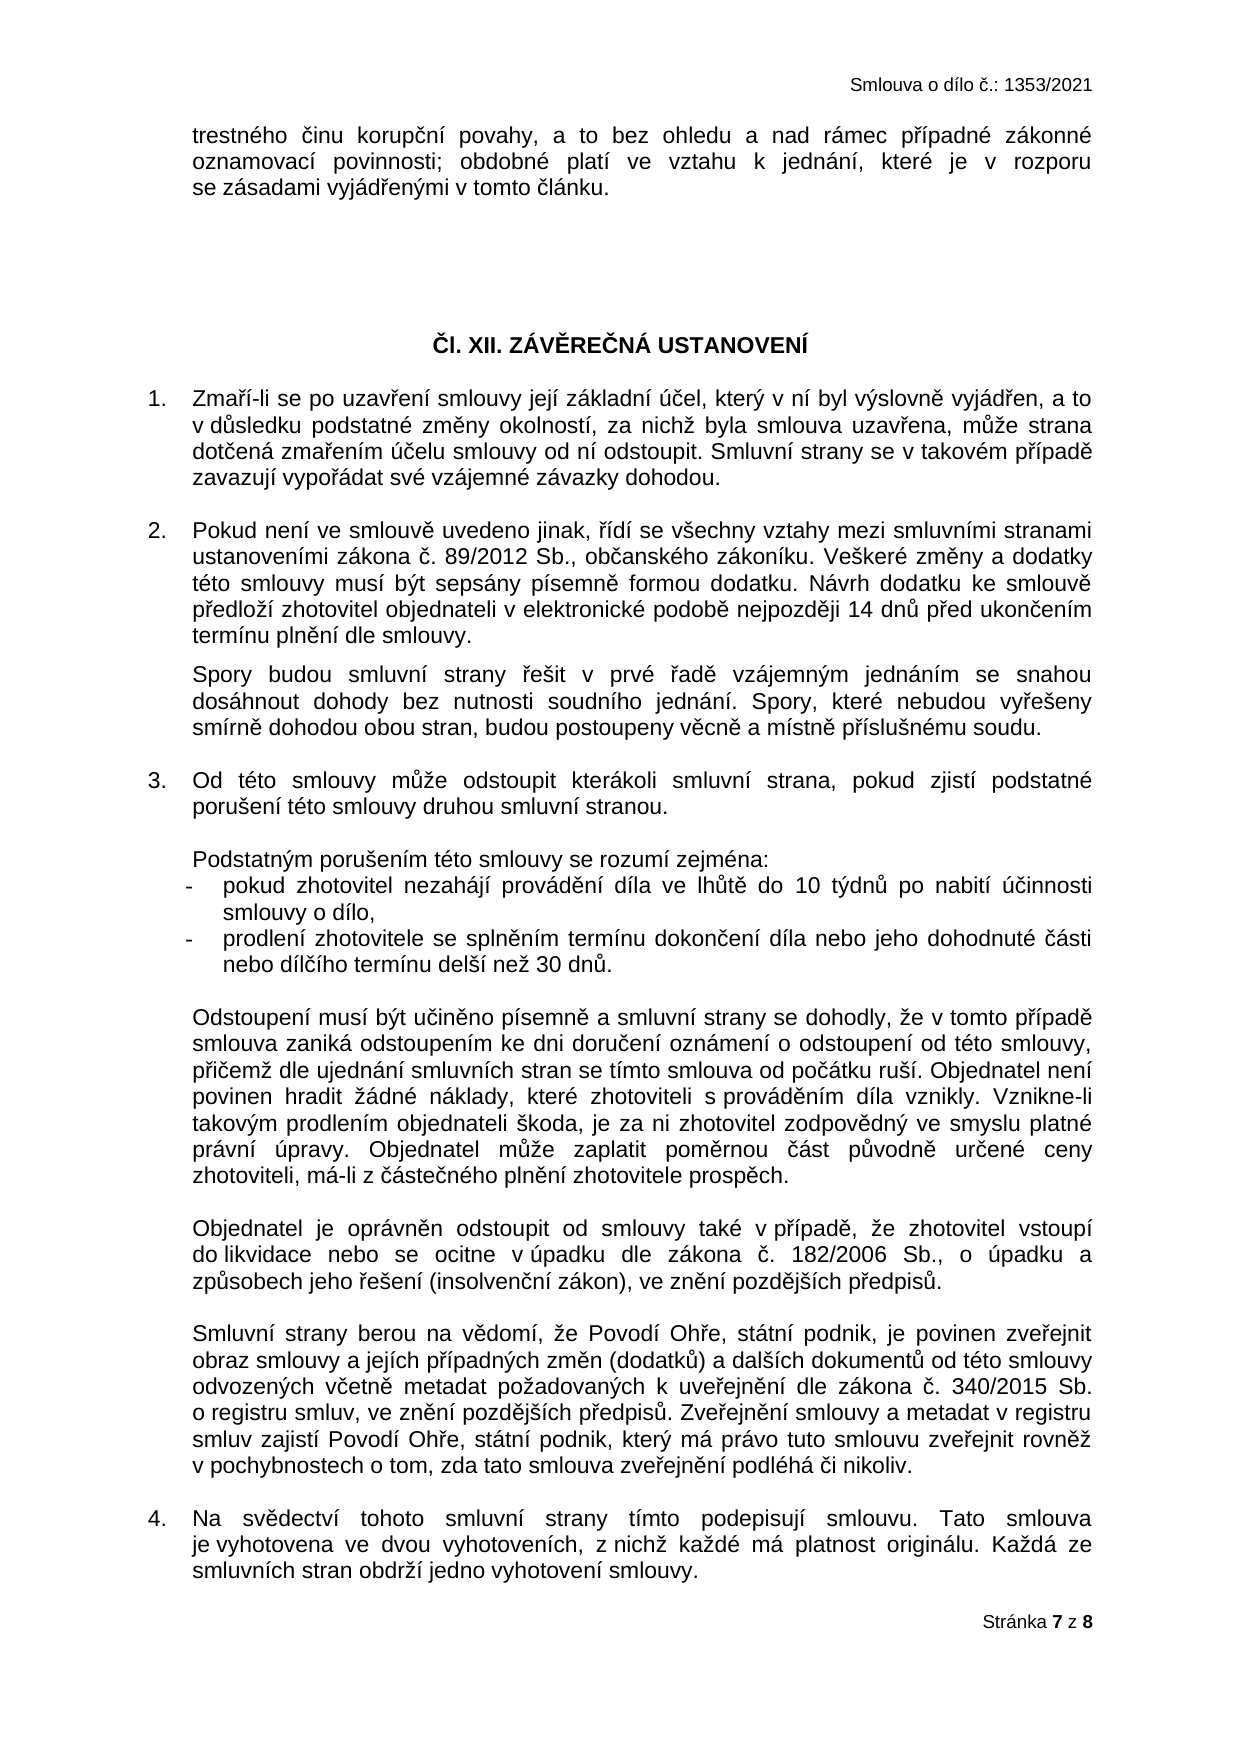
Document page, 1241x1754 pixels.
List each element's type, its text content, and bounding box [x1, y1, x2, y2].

text Objednatel je oprávněn odstoupit od smlouvy také v případě, že zhotovitel vstoupí do likvidace nebo se ocitne v úpadku dle zákona č. 182/2006 Sb., o úpadku a způsobech jeho řešení (insolvenční zákon), ve znění pozdějších předpisů. [192, 1215, 1093, 1294]
text Odstoupení musí být učiněno písemně a smluvní strany se dohodly, že v tomto případě smlouva zaniká odstoupením ke dni doručení oznámení o odstoupení od této smlouvy, přičemž dle ujednání smluvních stran se tímto smlouva od počátku ruší. Objednatel není povinen hradit žádné náklady, které zhotoviteli s prováděním díla vznikly. Vznikne-li takovým prodlením objednateli škoda, je za ni zhotovitel zodpovědný ve smyslu platné právní úpravy. Objednatel může zaplatit poměrnou část původně určené ceny zhotoviteli, má-li z částečného plnění zhotovitele prospěch. [192, 1004, 1093, 1188]
text Čl. XII. ZÁVĚREČNÁ USTANOVENÍ [148, 332, 1093, 359]
list Pokud není ve smlouvě uvedeno jinak, řídí se všechny vztahy mezi smluvními stranami ustanoveními zákona č. 89/2012 Sb., občanského zákoníku. Veškeré změny a dodatky této smlouvy musí být sepsány písemně formou dodatku. Návrh dodatku ke smlouvě předloží zhotovitel objednateli v elektronické podobě nejpozději 14 dnů před ukončením termínu plnění dle smlouvy. [148, 517, 1093, 649]
list Na svědectví tohoto smluvní strany tímto podepisují smlouvu. Tato smlouva je vyhotovena ve dvou vyhotoveních, z nichž každé má platnost originálu. Každá ze smluvních stran obdrží jedno vyhotovení smlouvy. [148, 1505, 1093, 1584]
text Spory budou smluvní strany řešit v prvé řadě vzájemným jednáním se snahou dosáhnout dohody bez nutnosti soudního jednání. Spory, které nebudou vyřešeny smírně dohodou obou stran, budou postoupeny věcně a místně příslušnému soudu. [148, 661, 1093, 740]
list prodlení zhotovitele se splněním termínu dokončení díla nebo jeho dohodnuté části nebo dílčího termínu delší než 30 dnů. [185, 925, 1093, 978]
list Zmaří-li se po uzavření smlouvy její základní účel, který v ní byl výslovně vyjádřen, a to v důsledku podstatné změny okolností, za nichž byla smlouva uzavřena, může strana dotčená zmařením účelu smlouvy od ní odstoupit. Smluvní strany se v takovém případě zavazují vypořádat své vzájemné závazky dohodou. [148, 385, 1093, 491]
list Od této smlouvy může odstoupit kterákoli smluvní strana, pokud zjistí podstatné porušení této smlouvy druhou smluvní stranou. [148, 767, 1093, 819]
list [148, 122, 1093, 201]
list Podstatným porušením této smlouvy se rozumí zejména: [192, 846, 1093, 872]
list pokud zhotovitel nezahájí provádění díla ve lhůtě do 10 týdnů po nabití účinnosti smlouvy o dílo, [185, 872, 1093, 925]
text Smluvní strany berou na vědomí, že Povodí Ohře, státní podnik, je povinen zveřejnit obraz smlouvy a jejích případných změn (dodatků) a dalších dokumentů od této smlouvy odvozených včetně metadat požadovaných k uveřejnění dle zákona č. 340/2015 Sb. o registru smluv, ve znění pozdějších předpisů. Zveřejnění smlouvy a metadat v registru smluv zajistí Povodí Ohře, státní podnik, který má právo tuto smlouvu zveřejnit rovněž v pochybnostech o tom, zda tato smlouva zveřejnění podléhá či nikoliv. [192, 1320, 1093, 1478]
